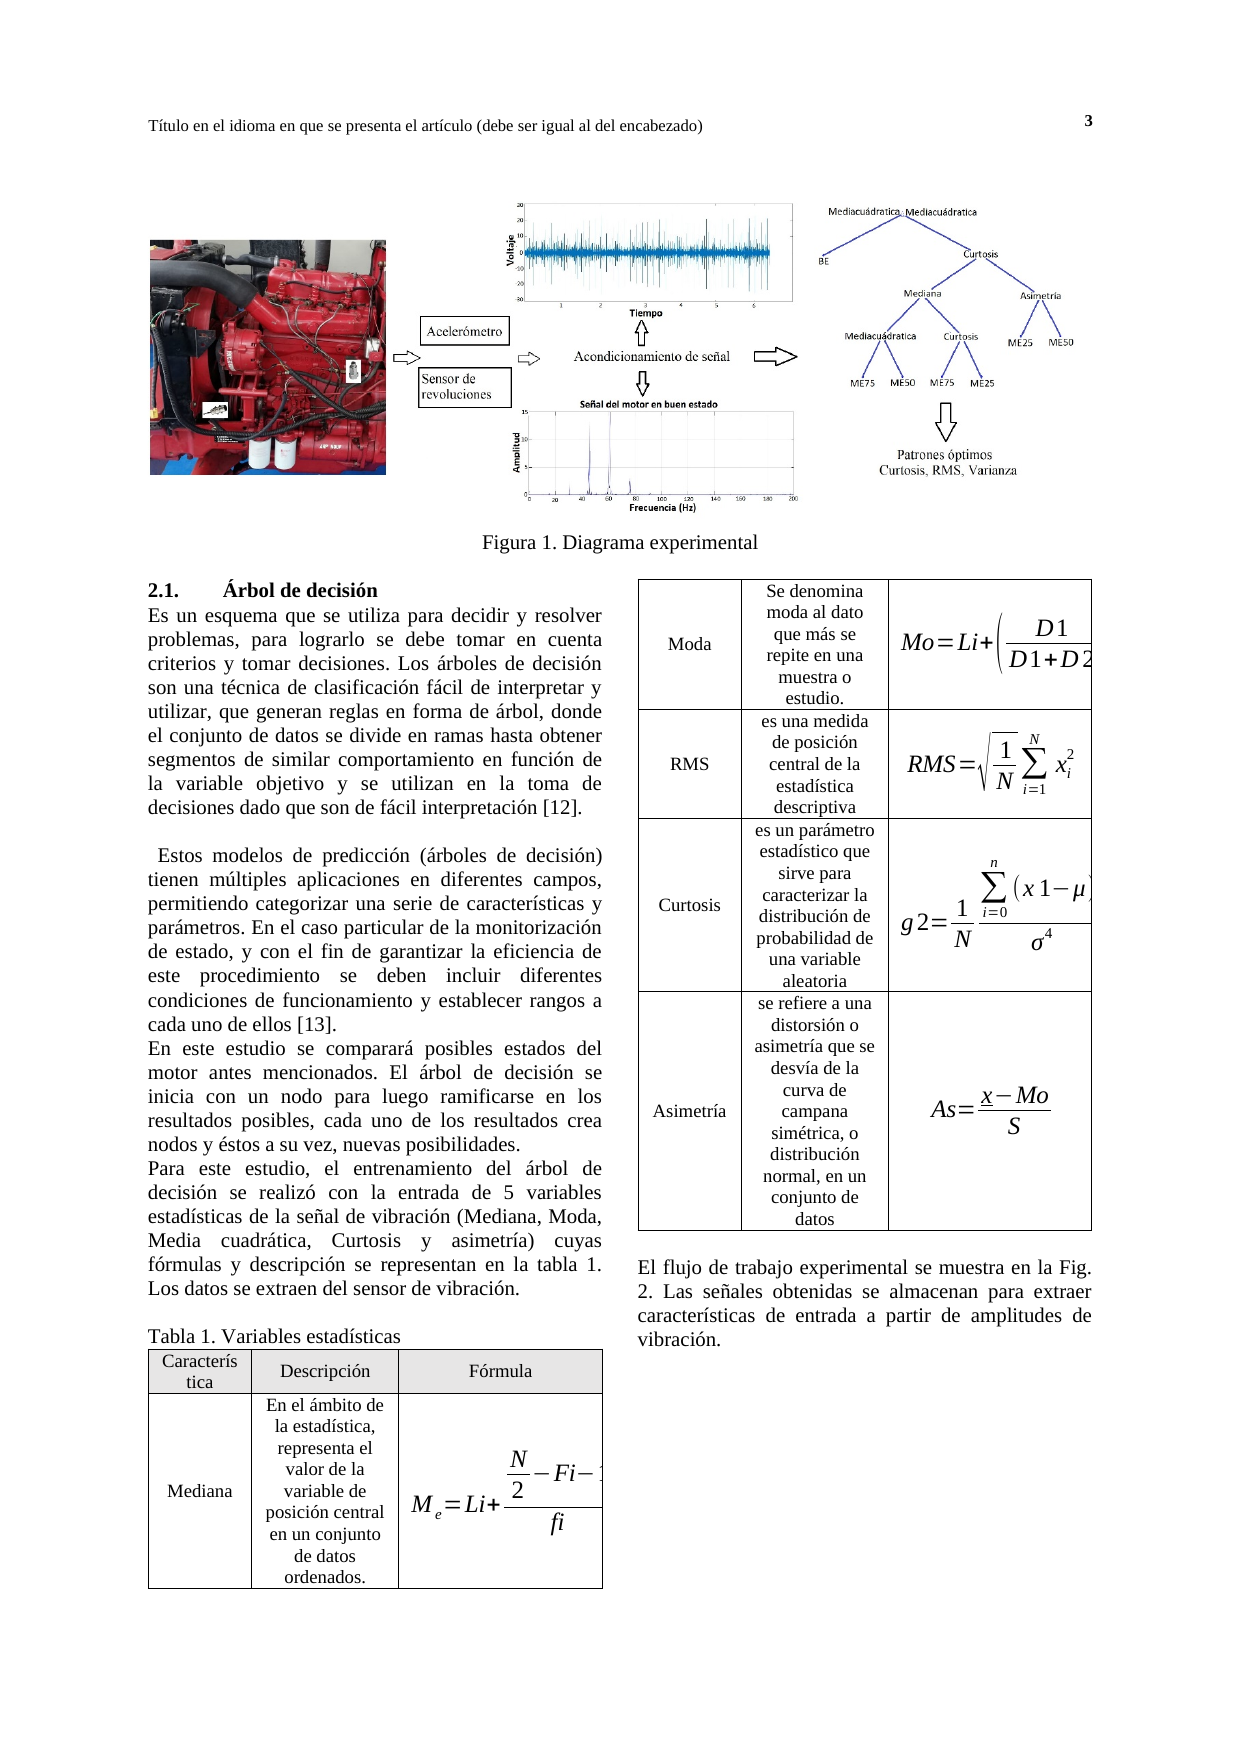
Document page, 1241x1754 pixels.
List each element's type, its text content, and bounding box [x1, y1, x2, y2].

picture [147, 201, 1093, 531]
text Estos modelos de predicción (árboles de decisión) tienen múltiples aplicaciones en diferentes campos, permitiendo categorizar una serie de características y parámetros. En el caso particular de la monitorización de estado, y con el fin de garantizar la eficiencia de este procedimiento se deben incluir diferentes condiciones de funcionamiento y establecer rangos a cada uno de ellos [13]. [148, 843, 603, 1036]
text Para este estudio, el entrenamiento del árbol de decisión se realizó con la entrada de 5 variables estadísticas de la señal de vibración (Mediana, Moda, Media cuadrática, Curtosis y asimetría) cuyas fórmulas y descripción se representan en la tabla 1. Los datos se extraen del sensor de vibración. [148, 1156, 603, 1300]
table_cell Moda [639, 580, 741, 709]
table_cell Mediana [149, 1394, 251, 1588]
table_cell Se denomina moda al dato que más se repite en una muestra o estudio. [742, 580, 888, 709]
table_cell [399, 1394, 602, 1588]
table_cell es un parámetro estadístico que sirve para caracterizar la distribución de probabilidad de una variable aleatoria [742, 819, 888, 991]
table_header Descripción [252, 1350, 398, 1393]
table_cell es una medida de posición central de la estadística descriptiva [742, 710, 888, 818]
table_cell [889, 992, 1091, 1229]
text Es un esquema que se utiliza para decidir y resolver problemas, para lograrlo se debe tomar en cuenta criterios y tomar decisiones. Los árboles de decisión son una técnica de clasificación fácil de interpretar y utilizar, que generan reglas en forma de árbol, donde el conjunto de datos se divide en ramas hasta obtener segmentos de similar comportamiento en función de la variable objetivo y se utilizan en la toma de decisiones dado que son de fácil interpretación [12]. [148, 602, 603, 819]
table_cell Asimetría [639, 992, 741, 1229]
text Figura 1. Diagrama experimental [148, 531, 1092, 554]
table_cell [889, 710, 1091, 818]
text Tabla 1. Variables estadísticas [148, 1324, 603, 1348]
table_cell Curtosis [639, 819, 741, 991]
table_cell RMS [639, 710, 741, 818]
text El flujo de trabajo experimental se muestra en la Fig. 2. Las señales obtenidas se almacenan para extraer características de entrada a partir de amplitudes de vibración. [637, 1254, 1092, 1351]
table_cell se refiere a una distorsión o asimetría que se desvía de la curva de campana simétrica, o distribución normal, en un conjunto de datos [742, 992, 888, 1229]
table_header Característica [149, 1350, 251, 1393]
text En este estudio se comparará posibles estados del motor antes mencionados. El árbol de decisión se inicia con un nodo para luego ramificarse en los resultados posibles, cada uno de los resultados crea nodos y éstos a su vez, nuevas posibilidades. [148, 1036, 603, 1156]
subtitle Árbol de decisión [148, 578, 603, 602]
table_cell [889, 580, 1091, 709]
table_header Fórmula [399, 1350, 602, 1393]
table_cell En el ámbito de la estadística, representa el valor de la variable de posición central en un conjunto de datos ordenados. [252, 1394, 398, 1588]
table_cell [889, 819, 1091, 991]
